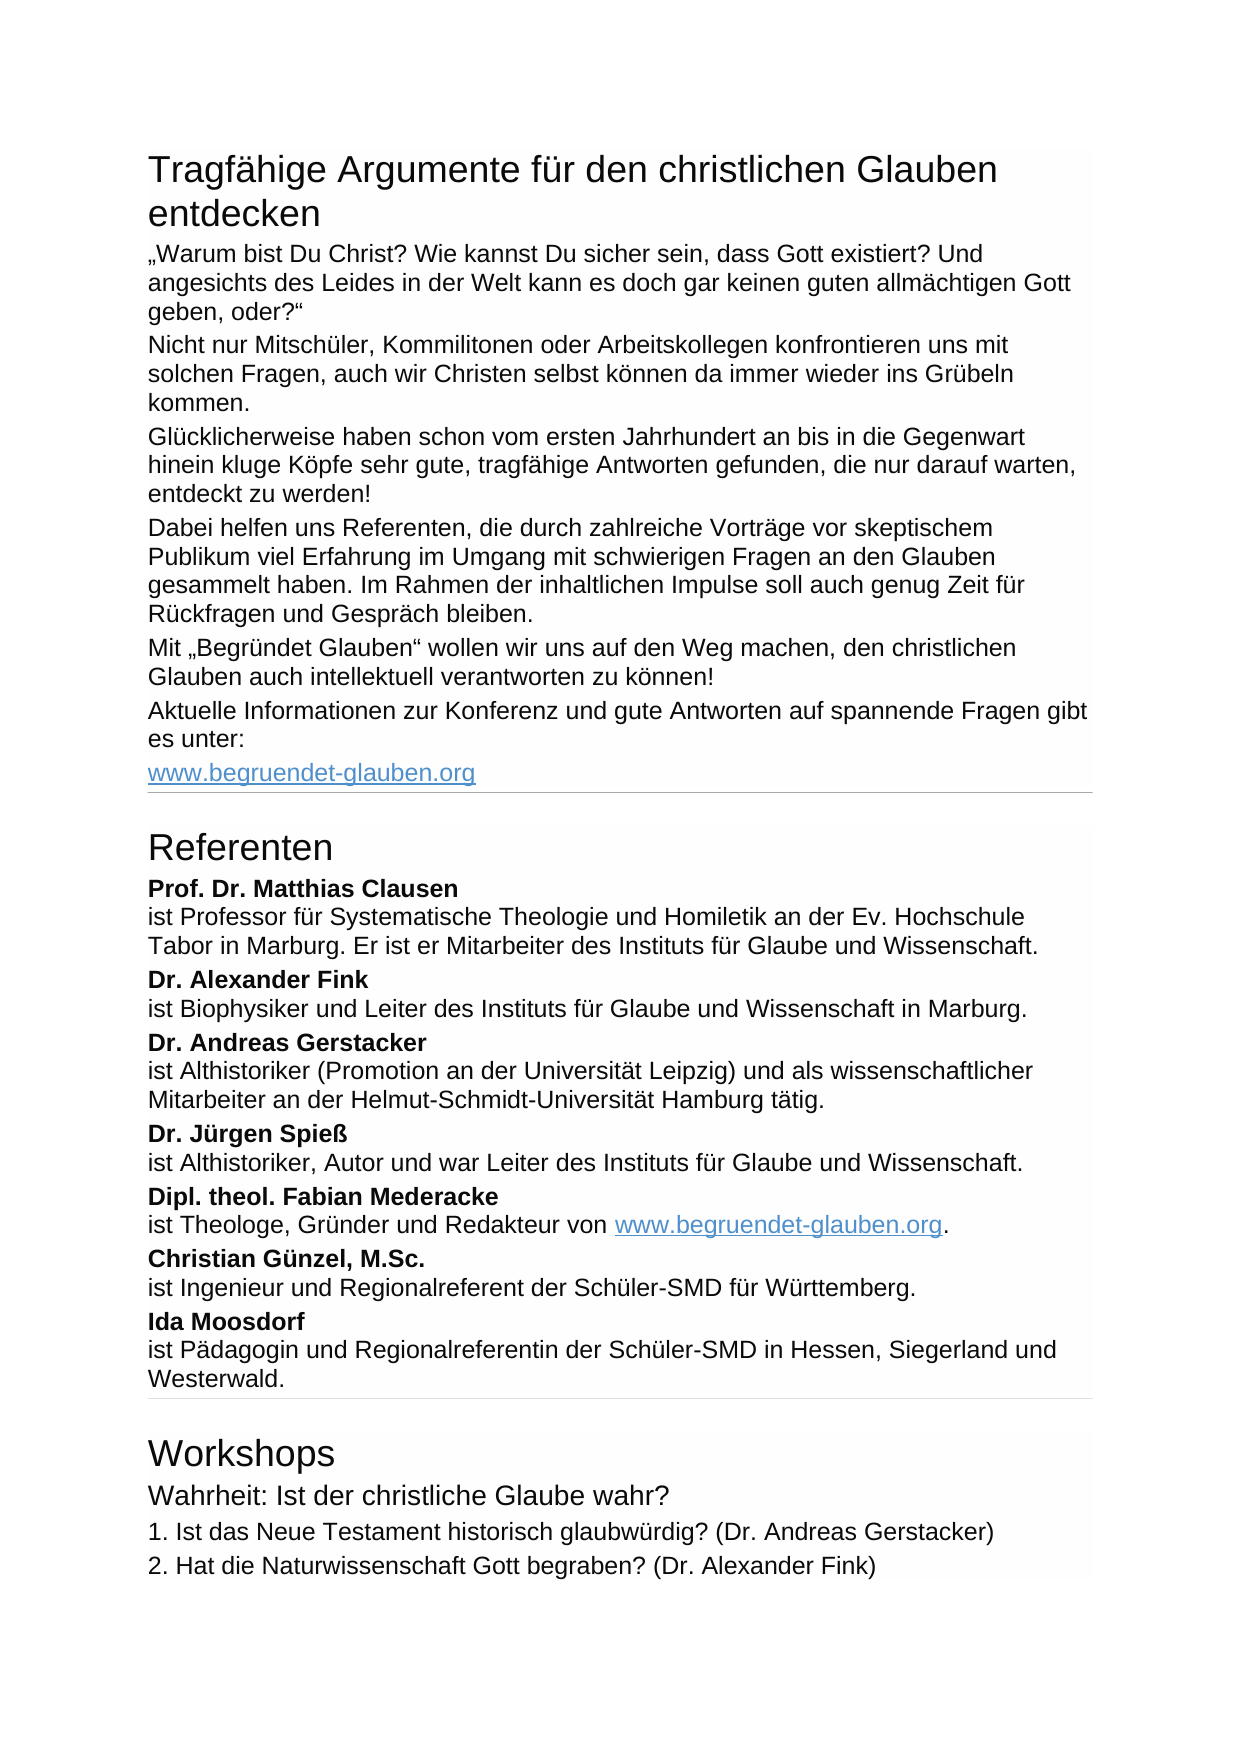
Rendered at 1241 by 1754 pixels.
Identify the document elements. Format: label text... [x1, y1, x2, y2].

text Ida Moosdorf ist Pädagogin und Regionalreferentin der Schüler-SMD in Hessen, Siegerland und Westerwald. [148, 1307, 1093, 1393]
text Dipl. theol. Fabian Mederacke ist Theologe, Gründer und Redakteur von www.begruendet-glauben.org. [148, 1181, 1093, 1239]
text Nicht nur Mitschüler, Kommilitonen oder Arbeitskollegen konfrontieren uns mit solchen Fragen, auch wir Christen selbst können da immer wieder ins Grübeln kommen. [148, 330, 1093, 417]
text 2. Hat die Naturwissenschaft Gott begraben? (Dr. Alexander Fink) [148, 1551, 1093, 1579]
text Tragfähige Argumente für den christlichen Glauben entdecken [148, 148, 1093, 234]
text 1. Ist das Neue Testament historisch glaubwürdig? (Dr. Andreas Gerstacker) [148, 1517, 1093, 1546]
text Dr. Andreas Gerstacker ist Althistoriker (Promotion an der Universität Leipzig) und als wissenschaftlicher Mitarbeiter an der Helmut-Schmidt-Universität Hamburg tätig. [148, 1027, 1093, 1114]
text Mit „Begründet Glauben“ wollen wir uns auf den Weg machen, den christlichen Glauben auch intellektuell verantworten zu können! [148, 633, 1093, 691]
text Dabei helfen uns Referenten, die durch zahlreiche Vorträge vor skeptischem Publikum viel Erfahrung im Umgang mit schwierigen Fragen an den Glauben gesammelt haben. Im Rahmen der inhaltlichen Impulse soll auch genug Zeit für Rückfragen und Gespräch bleiben. [148, 513, 1093, 628]
text Prof. Dr. Matthias Clausen ist Professor für Systematische Theologie und Homiletik an der Ev. Hochschule Tabor in Marburg. Er ist er Mitarbeiter des Instituts für Glaube und Wissenschaft. [148, 873, 1093, 960]
text Dr. Jürgen Spieß ist Althistoriker, Autor und war Leiter des Instituts für Glaube und Wissenschaft. [148, 1119, 1093, 1176]
text Glücklicherweise haben schon vom ersten Jahrhundert an bis in die Gegenwart hinein kluge Köpfe sehr gute, tragfähige Antworten gefunden, die nur darauf warten, entdeckt zu werden! [148, 422, 1093, 508]
text www.begruendet-glauben.org [148, 758, 1093, 787]
text „Warum bist Du Christ? Wie kannst Du sicher sein, dass Gott existiert? Und angesichts des Leides in der Welt kann es doch gar keinen guten allmächtigen Gott geben, oder?“ [148, 239, 1093, 325]
text Christian Günzel, M.Sc. ist Ingenieur und Regionalreferent der Schüler-SMD für Württemberg. [148, 1244, 1093, 1302]
text Workshops [148, 1431, 1093, 1474]
text Wahrheit: Ist der christliche Glaube wahr? [148, 1479, 1093, 1512]
text Dr. Alexander Fink ist Biophysiker und Leiter des Instituts für Glaube und Wissenschaft in Marburg. [148, 965, 1093, 1022]
text Aktuelle Informationen zur Konferenz und gute Antworten auf spannende Fragen gibt es unter: [148, 696, 1093, 753]
text Referenten [148, 825, 1093, 868]
